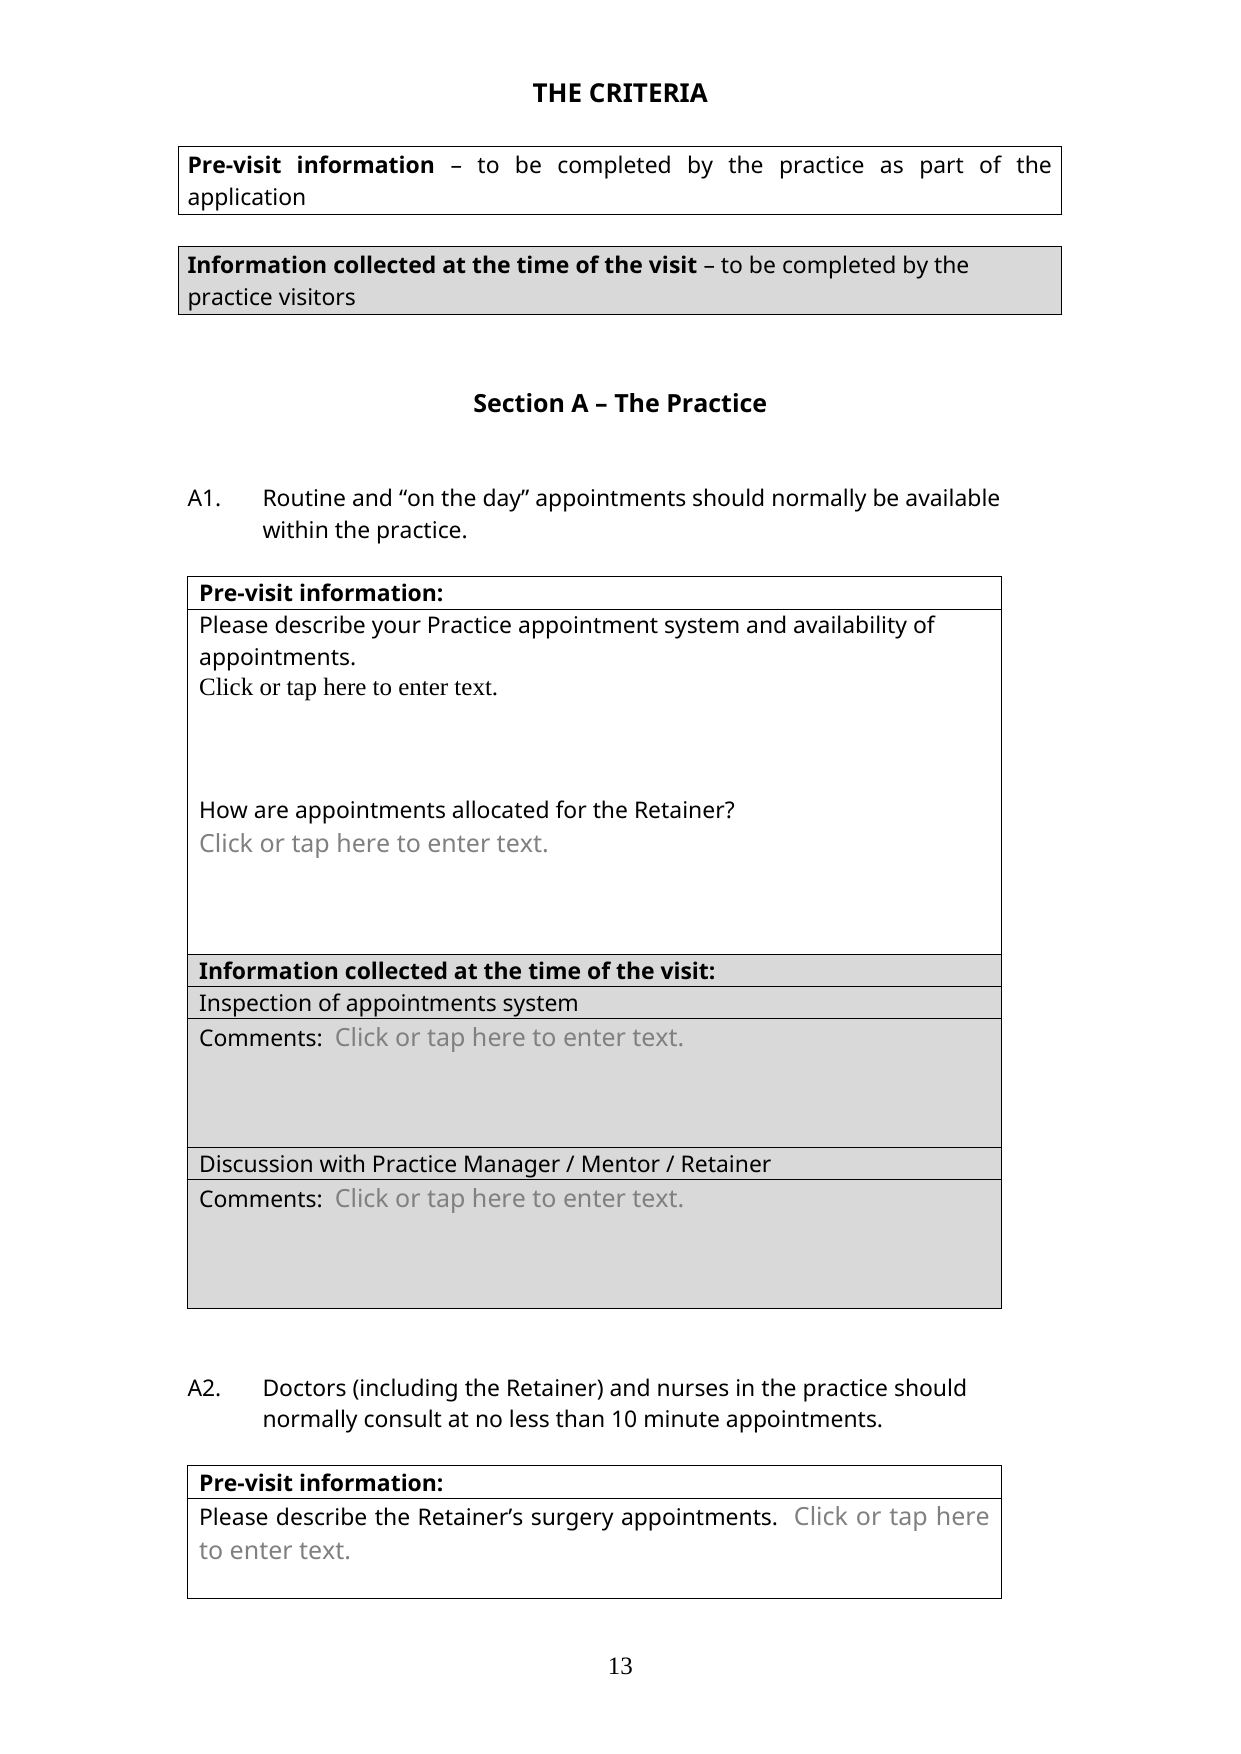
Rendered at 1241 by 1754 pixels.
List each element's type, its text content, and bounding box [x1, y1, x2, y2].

table_cell Please describe your Practice appointment system and availability of appointments. How are appointments allocated for the Retainer? [188, 610, 1001, 953]
table_cell Discussion with Practice Manager / Mentor / Retainer [188, 1148, 1001, 1179]
text A2. Doctors (including the Retainer) and nurses in the practice should normally consult at no less than 10 minute appointments. [187, 1372, 1053, 1434]
table_cell Comments: [188, 1019, 1001, 1147]
text THE CRITERIA [187, 75, 1053, 111]
text A1. Routine and “on the day” appointments should normally be available within the practice. [187, 482, 1053, 545]
table_cell Inspection of appointments system [188, 987, 1001, 1018]
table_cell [188, 1499, 1001, 1598]
table_cell Comments: [188, 1180, 1001, 1308]
table_cell Information collected at the time of the visit: [188, 955, 1001, 986]
table_header Pre-visit information: [188, 577, 1001, 608]
text Information collected at the time of the visit – to be completed by the practice visitors [179, 247, 1061, 314]
text Pre-visit information – to be completed by the practice as part of the application [179, 147, 1061, 214]
subtitle Section A – The Practice [187, 386, 1053, 420]
table_header Pre-visit information: [188, 1466, 1001, 1498]
